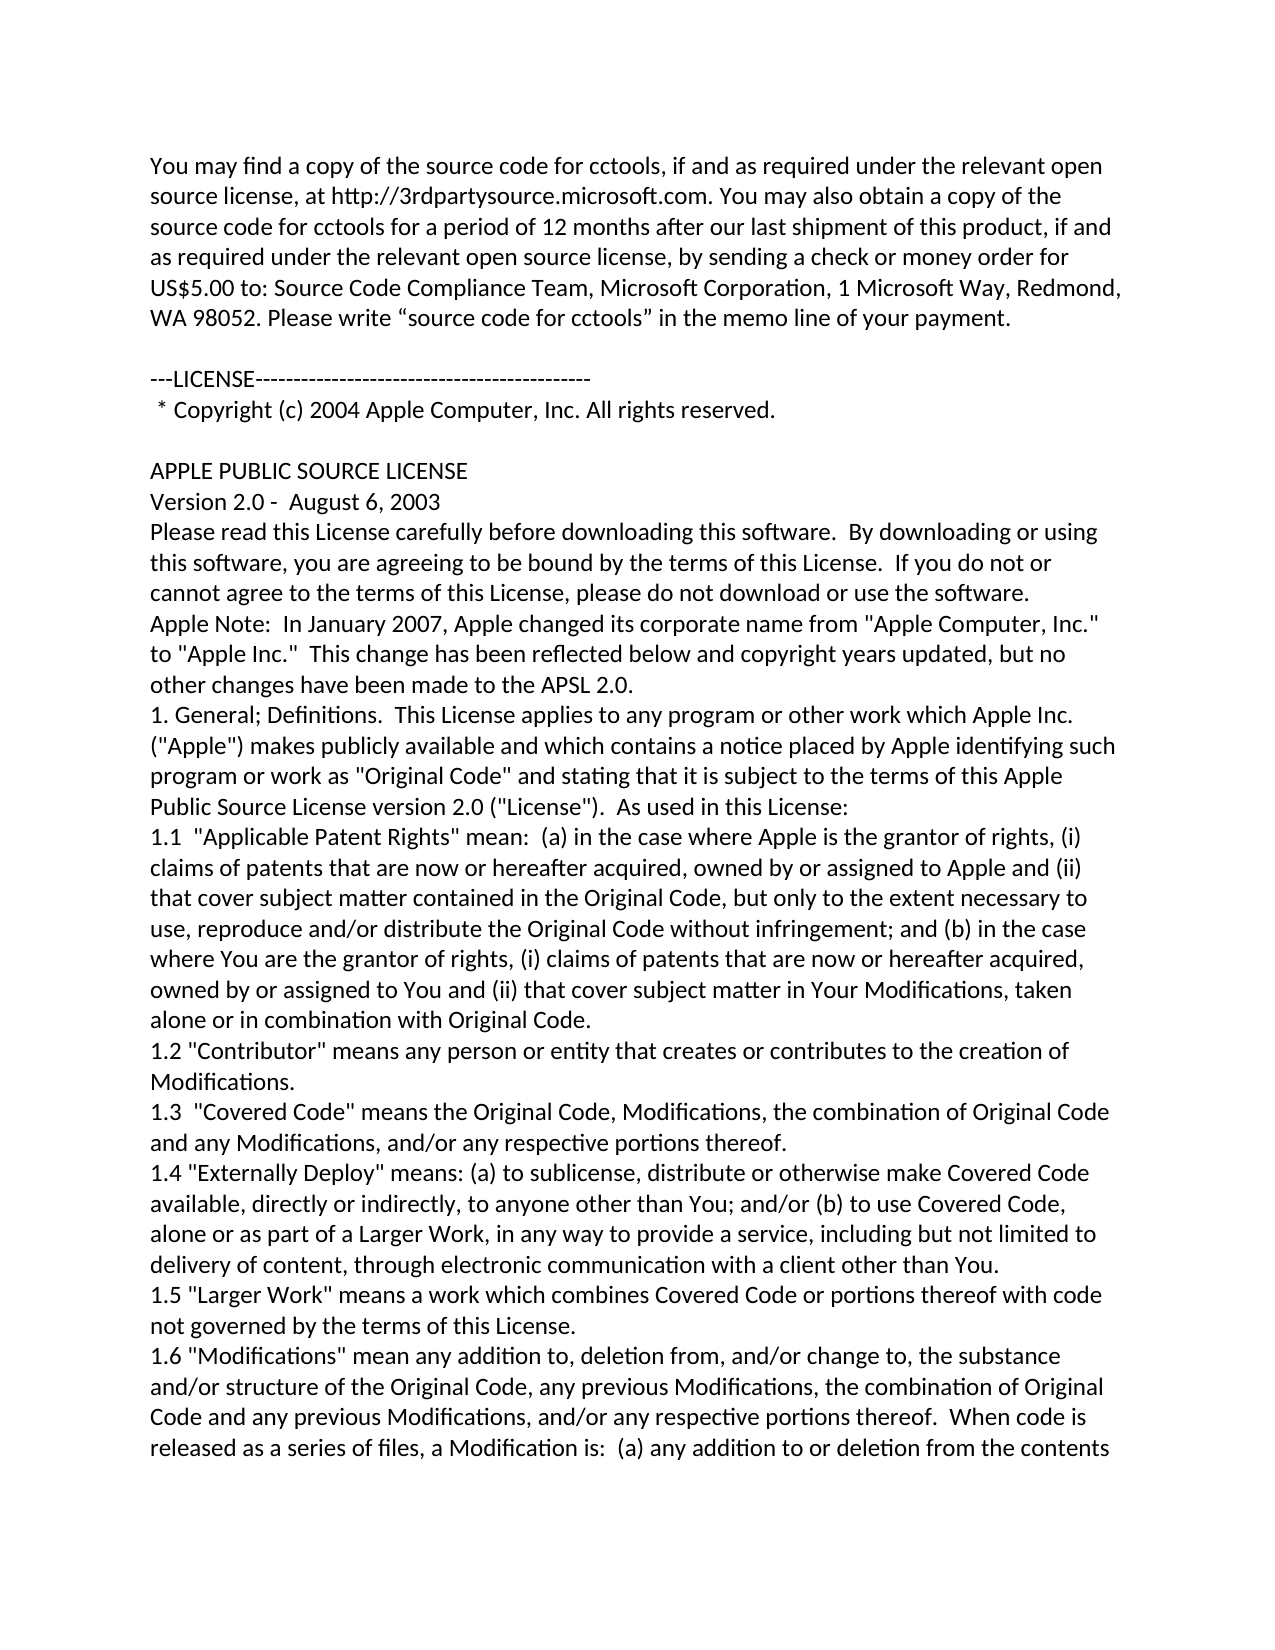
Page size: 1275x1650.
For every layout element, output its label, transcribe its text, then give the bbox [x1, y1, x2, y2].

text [150, 1340, 1125, 1462]
text 1.4 "Externally Deploy" means: (a) to sublicense, distribute or otherwise make Covered Code available, directly or indirectly, to anyone other than You; and/or (b) to use Covered Code, alone or as part of a Larger Work, in any way to provide a service, including but not limited to delivery of content, through electronic communication with a client other than You. [150, 1157, 1125, 1279]
text Version 2.0 - August 6, 2003 [150, 486, 1125, 516]
text Please read this License carefully before downloading this software. By downloading or using this software, you are agreeing to be bound by the terms of this License. If you do not or cannot agree to the terms of this License, please do not download or use the software. [150, 516, 1125, 608]
text 1.3 "Covered Code" means the Original Code, Modifications, the combination of Original Code and any Modifications, and/or any respective portions thereof. [150, 1096, 1125, 1157]
text 1.2 "Contributor" means any person or entity that creates or contributes to the creation of Modifications. [150, 1035, 1125, 1096]
text 1.1 "Applicable Patent Rights" mean: (a) in the case where Apple is the grantor of rights, (i) claims of patents that are now or hereafter acquired, owned by or assigned to Apple and (ii) that cover subject matter contained in the Original Code, but only to the extent necessary to use, reproduce and/or distribute the Original Code without infringement; and (b) in the case where You are the grantor of rights, (i) claims of patents that are now or hereafter acquired, owned by or assigned to You and (ii) that cover subject matter in Your Modifications, taken alone or in combination with Original Code. [150, 821, 1125, 1035]
text ---LICENSE-------------------------------------------- [150, 364, 1125, 394]
text Apple Note: In January 2007, Apple changed its corporate name from "Apple Computer, Inc." to "Apple Inc." This change has been reflected below and copyright years updated, but no other changes have been made to the APSL 2.0. [150, 608, 1125, 699]
text You may find a copy of the source code for cctools, if and as required under the relevant open source license, at http://3rdpartysource.microsoft.com. You may also obtain a copy of the source code for cctools for a period of 12 months after our last shipment of this product, if and as required under the relevant open source license, by sending a check or money order for US$5.00 to: Source Code Compliance Team, Microsoft Corporation, 1 Microsoft Way, Redmond, WA 98052. Please write “source code for cctools” in the memo line of your payment. [150, 150, 1125, 333]
text * Copyright (c) 2004 Apple Computer, Inc. All rights reserved. [150, 394, 1125, 425]
text 1.5 "Larger Work" means a work which combines Covered Code or portions thereof with code not governed by the terms of this License. [150, 1279, 1125, 1340]
text 1. General; Definitions. This License applies to any program or other work which Apple Inc. ("Apple") makes publicly available and which contains a notice placed by Apple identifying such program or work as "Original Code" and stating that it is subject to the terms of this Apple Public Source License version 2.0 ("License"). As used in this License: [150, 699, 1125, 821]
text APPLE PUBLIC SOURCE LICENSE [150, 455, 1125, 486]
